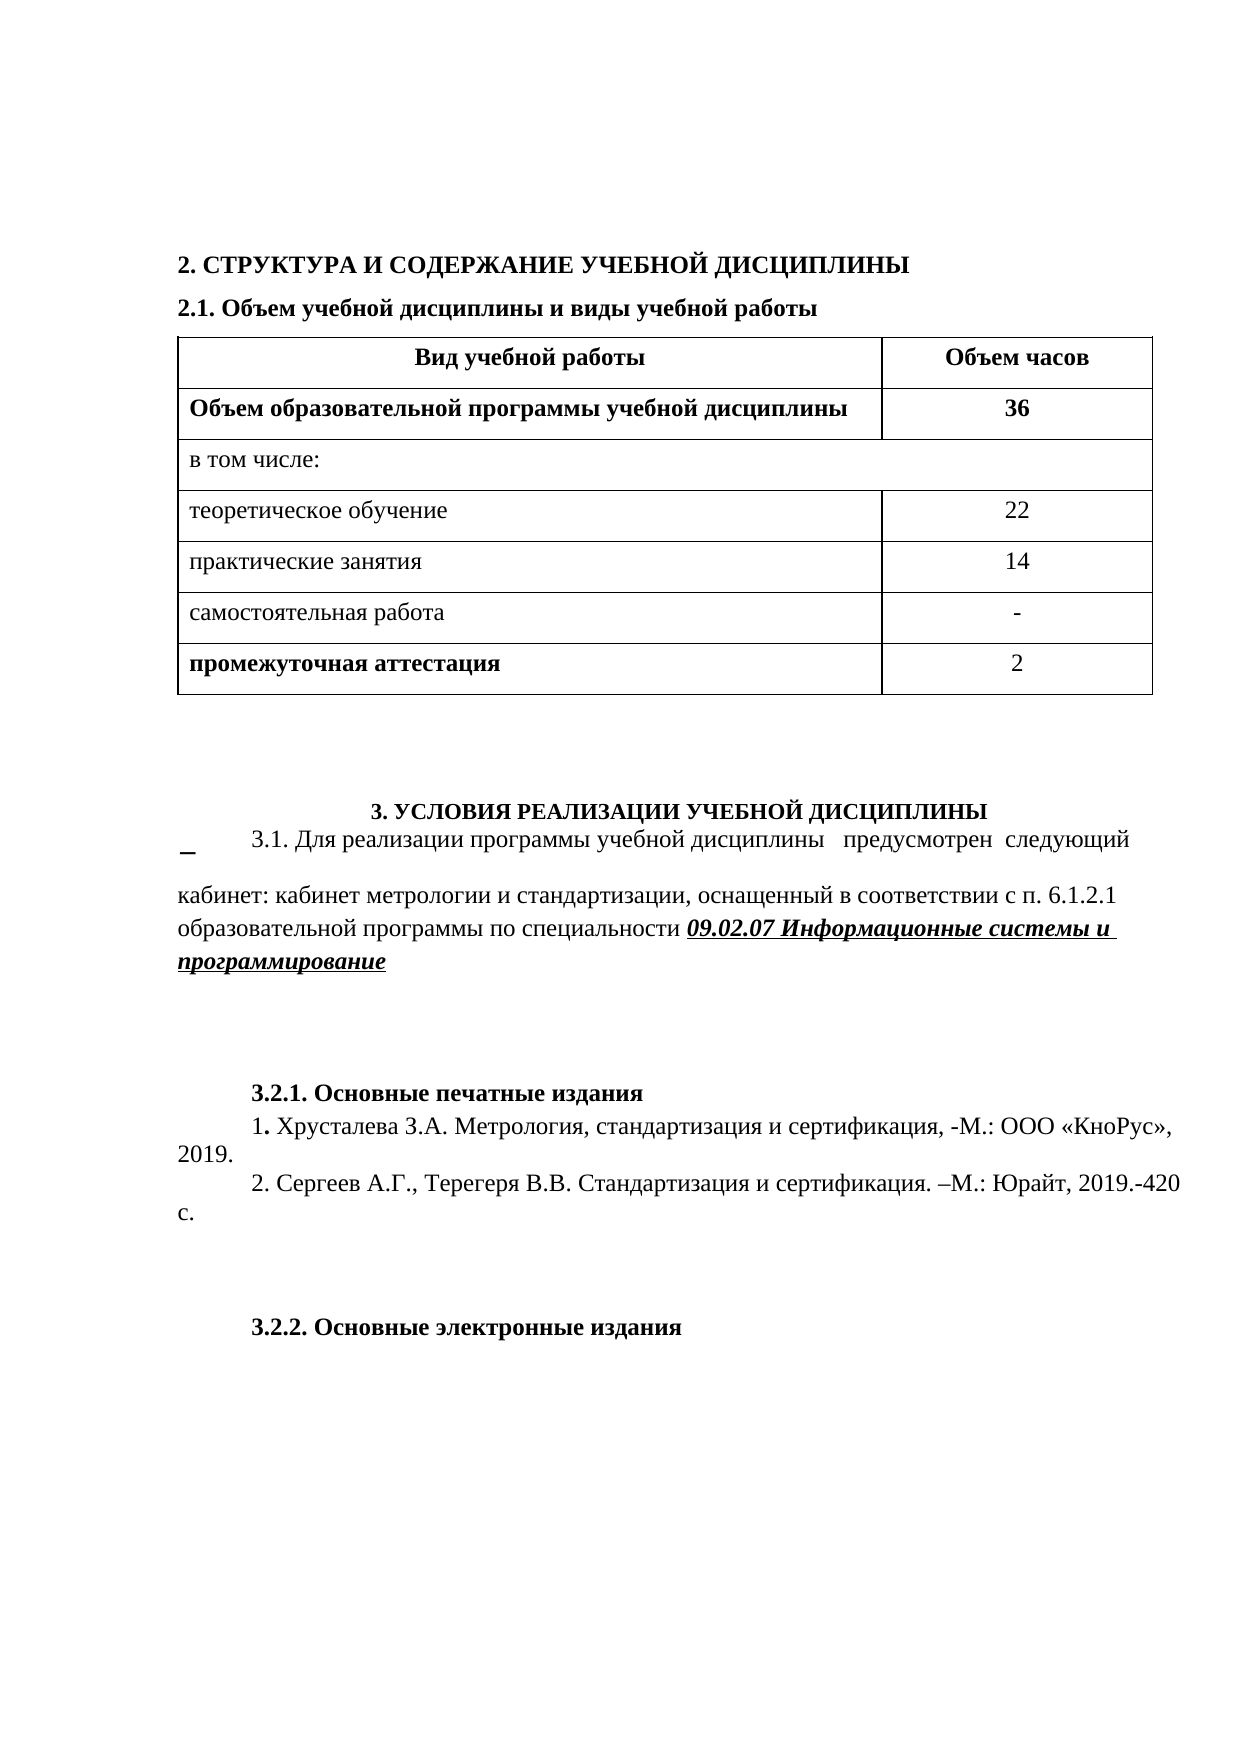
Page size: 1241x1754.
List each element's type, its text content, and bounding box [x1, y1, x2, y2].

table_cell 22 [883, 491, 1152, 541]
table_header Объем часов [883, 338, 1152, 387]
table_cell 36 [883, 389, 1152, 438]
table_cell самостоятельная работа [179, 593, 881, 643]
table_cell 2 [883, 644, 1152, 694]
table_cell практические занятия [179, 542, 881, 592]
text 3.2.2. Основные электронные издания [177, 1312, 1181, 1341]
text 2. СТРУКТУРА И СОДЕРЖАНИЕ УЧЕБНОЙ ДИСЦИПЛИНЫ [177, 250, 1181, 279]
text 3. УСЛОВИЯ РЕАЛИЗАЦИИ УЧЕБНОЙ ДИСЦИПЛИНЫ [177, 798, 1181, 824]
table_cell - [883, 593, 1152, 643]
table_cell теоретическое обучение [179, 491, 881, 541]
table_cell 14 [883, 542, 1152, 592]
text 3.2.1. Основные печатные издания [177, 1078, 1181, 1107]
table_cell промежуточная аттестация [179, 644, 881, 694]
text 1. Хрусталева З.А. Метрология, стандартизация и сертификация, -М.: ООО «КноРус», 2019. [177, 1111, 1181, 1168]
text 2.1. Объем учебной дисциплины и виды учебной работы [177, 293, 1181, 322]
text 2. Сергеев А.Г., Терегеря В.В. Стандартизация и сертификация. –М.: Юрайт, 2019.-420 с. [177, 1168, 1181, 1226]
list 3.1. Для реализации программы учебной дисциплины предусмотрен следующий кабинет: кабинет метрологии и стандартизации, оснащенный в соответствии с п. 6.1.2.1 образовательной программы по специальности 09.02.07 Информационные системы и программирование [177, 824, 1181, 974]
table_cell в том числе: [179, 440, 1152, 489]
table_cell Объем образовательной программы учебной дисциплины [179, 389, 881, 438]
table_header Вид учебной работы [179, 338, 881, 387]
